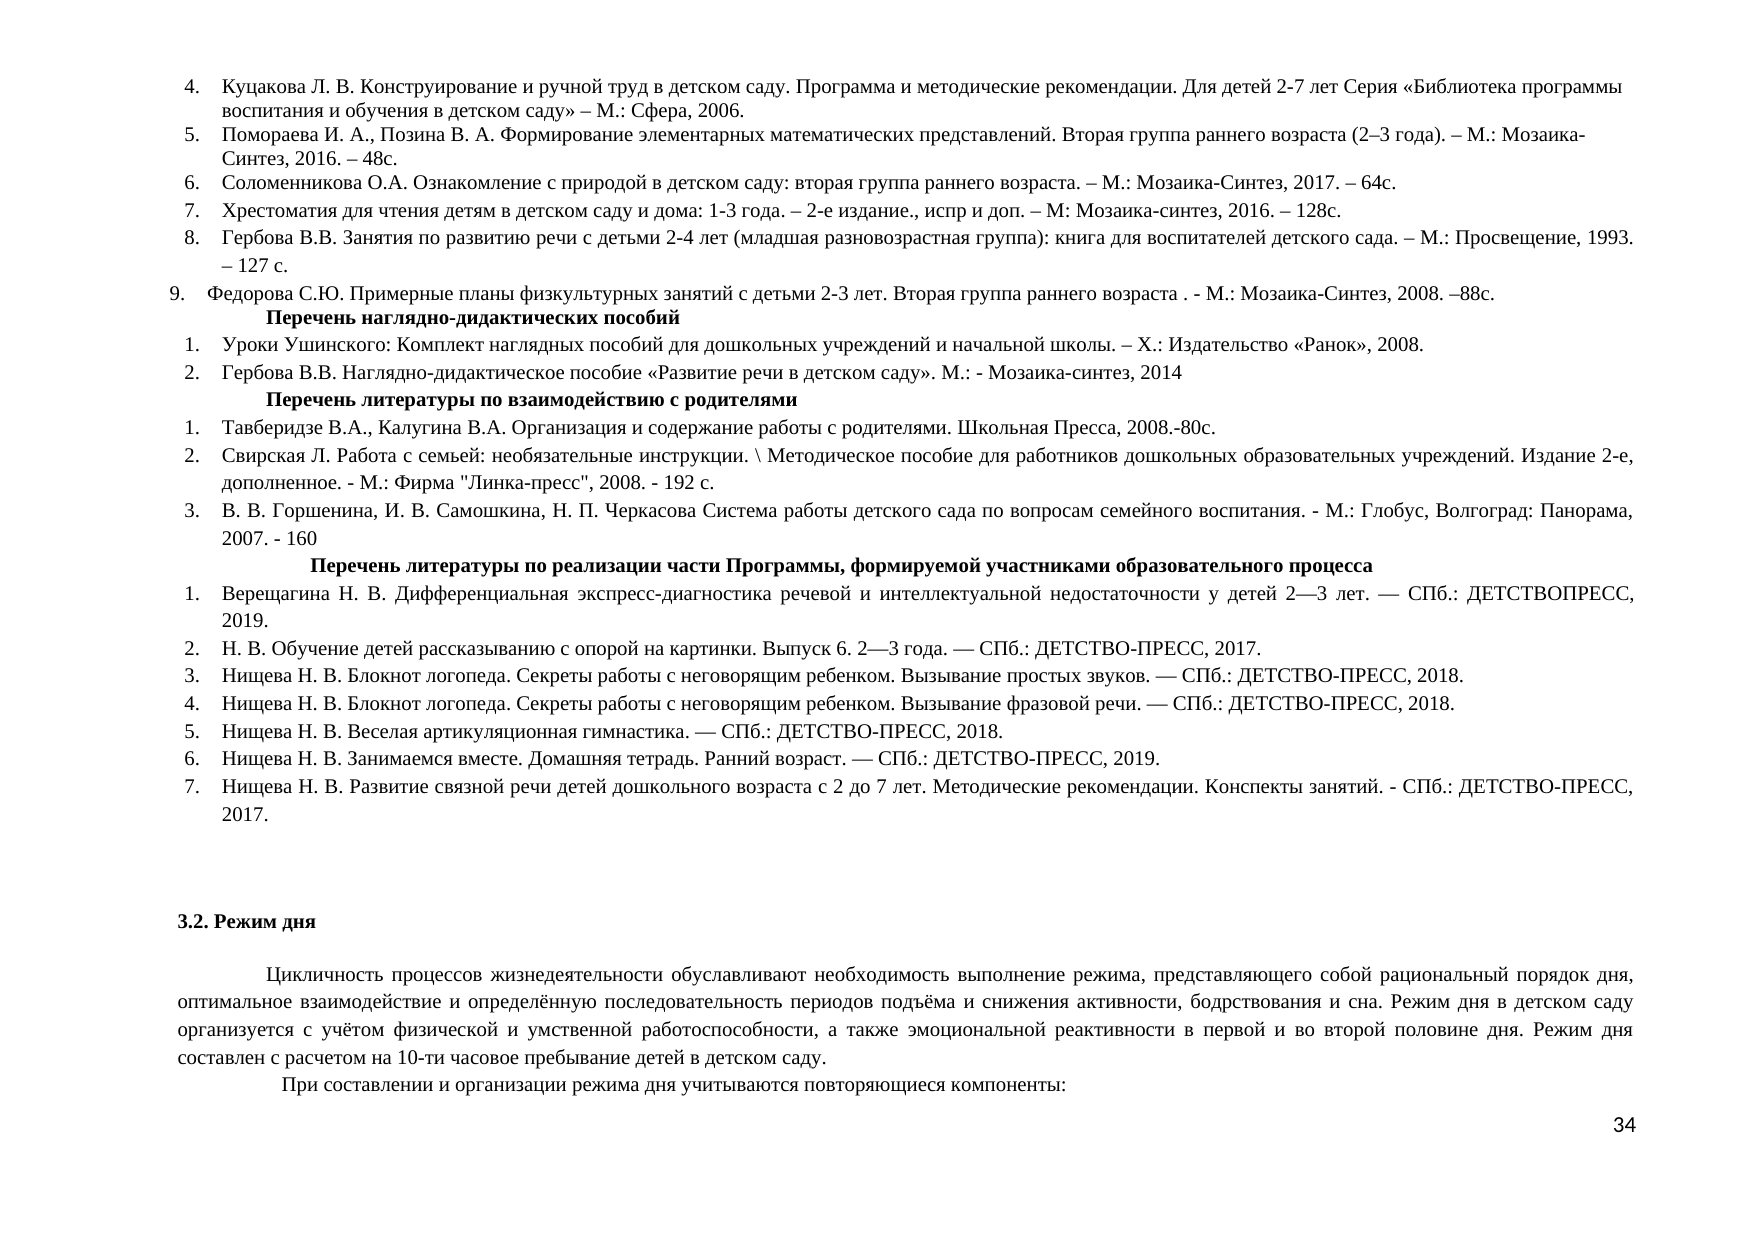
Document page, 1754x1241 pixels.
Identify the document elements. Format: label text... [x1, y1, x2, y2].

list Нищева Н. В. Веселая артикуляционная гимнастика. — СПб.: ДЕТСТВО-ПРЕСС, 2018. [184, 719, 1636, 743]
list Перечень литературы по взаимодействию с родителями [177, 387, 1636, 411]
list Нищева Н. В. Развитие связной речи детей дошкольного возраста с 2 до 7 лет. Методические рекомендации. Конспекты занятий. - СПб.: ДЕТСТВО-ПРЕСС, 2017. [184, 774, 1636, 826]
list Уроки Ушинского: Комплект наглядных пособий для дошкольных учреждений и начальной школы. – Х.: Издательство «Ранок», 2008. [184, 332, 1636, 356]
list Соломенникова О.А. Ознакомление с природой в детском саду: вторая группа раннего возраста. – М.: Мозаика-Синтез, 2017. – 64с. [184, 170, 1636, 194]
list Свирская Л. Работа с семьей: необязательные инструкции. \ Методическое пособие для работников дошкольных образовательных учреждений. Издание 2-е, дополненное. - М.: Фирма "Линка-пресс", 2008. - 192 с. [184, 443, 1636, 494]
list Нищева Н. В. Блокнот логопеда. Секреты работы с неговорящим ребенком. Вызывание фразовой речи. — СПб.: ДЕТСТВО-ПРЕСС, 2018. [184, 691, 1636, 715]
list Н. В. Обучение детей рассказыванию с опорой на картинки. Выпуск 6. 2—3 года. — СПб.: ДЕТСТВО-ПРЕСС, 2017. [184, 636, 1636, 660]
list Федорова С.Ю. Примерные планы физкультурных занятий с детьми 2-3 лет. Вторая группа раннего возраста . - М.: Мозаика-Синтез, 2008. –88с. [169, 281, 1636, 304]
list Верещагина Н. В. Дифференциальная экспресс-диагностика речевой и интеллектуальной недостаточности у детей 2—3 лет. — СПб.: ДЕТСТВОПРЕСС, 2019. [184, 581, 1636, 632]
text При составлении и организации режима дня учитываются повторяющиеся компоненты: [177, 1072, 1636, 1096]
list В. В. Горшенина, И. В. Самошкина, Н. П. Черкасова Система работы детского сада по вопросам семейного воспитания. - М.: Глобус, Волгоград: Панорама, 2007. - 160 [184, 498, 1636, 549]
list Помораева И. А., Позина В. А. Формирование элементарных математических представлений. Вторая группа раннего возраста (2–3 года). – М.: Мозаика-Синтез, 2016. – 48с. [184, 122, 1636, 170]
list Нищева Н. В. Занимаемся вместе. Домашняя тетрадь. Ранний возраст. — СПб.: ДЕТСТВО-ПРЕСС, 2019. [184, 746, 1636, 770]
list Гербова В.В. Занятия по развитию речи с детьми 2-4 лет (младшая разновозрастная группа): книга для воспитателей детского сада. – М.: Просвещение, 1993. – 127 с. [184, 225, 1636, 277]
list Тавберидзе В.А., Калугина В.А. Организация и содержание работы с родителями. Школьная Пресса, 2008.-80с. [184, 415, 1636, 439]
list Хрестоматия для чтения детям в детском саду и дома: 1-3 года. – 2-е издание., испр и доп. – М: Мозаика-синтез, 2016. – 128с. [184, 198, 1636, 222]
list Перечень литературы по реализации части Программы, формируемой участниками образовательного процесса [222, 553, 1636, 577]
list Куцакова Л. В. Конструирование и ручной труд в детском саду. Программа и методические рекомендации. Для детей 2-7 лет Серия «Библиотека программы воспитания и обучения в детском саду» – М.: Сфера, 2006. [184, 74, 1636, 122]
list Гербова В.В. Наглядно-дидактическое пособие «Развитие речи в детском саду». М.: - Мозаика-синтез, 2014 [184, 360, 1636, 384]
list Перечень наглядно-дидактических пособий [177, 304, 1636, 329]
subtitle 3.2. Режим дня [177, 886, 1636, 933]
text Цикличность процессов жизнедеятельности обуславливают необходимость выполнение режима, представляющего собой рациональный порядок дня, оптимальное взаимодействие и определённую последовательность периодов подъёма и снижения активности, бодрствования и сна. Режим дня в детском саду организуется с учётом физической и умственной работоспособности, а также эмоциональной реактивности в первой и во второй половине дня. Режим дня составлен с расчетом на 10-ти часовое пребывание детей в детском саду. [177, 962, 1636, 1069]
list Нищева Н. В. Блокнот логопеда. Секреты работы с неговорящим ребенком. Вызывание простых звуков. — СПб.: ДЕТСТВО-ПРЕСС, 2018. [184, 663, 1636, 687]
